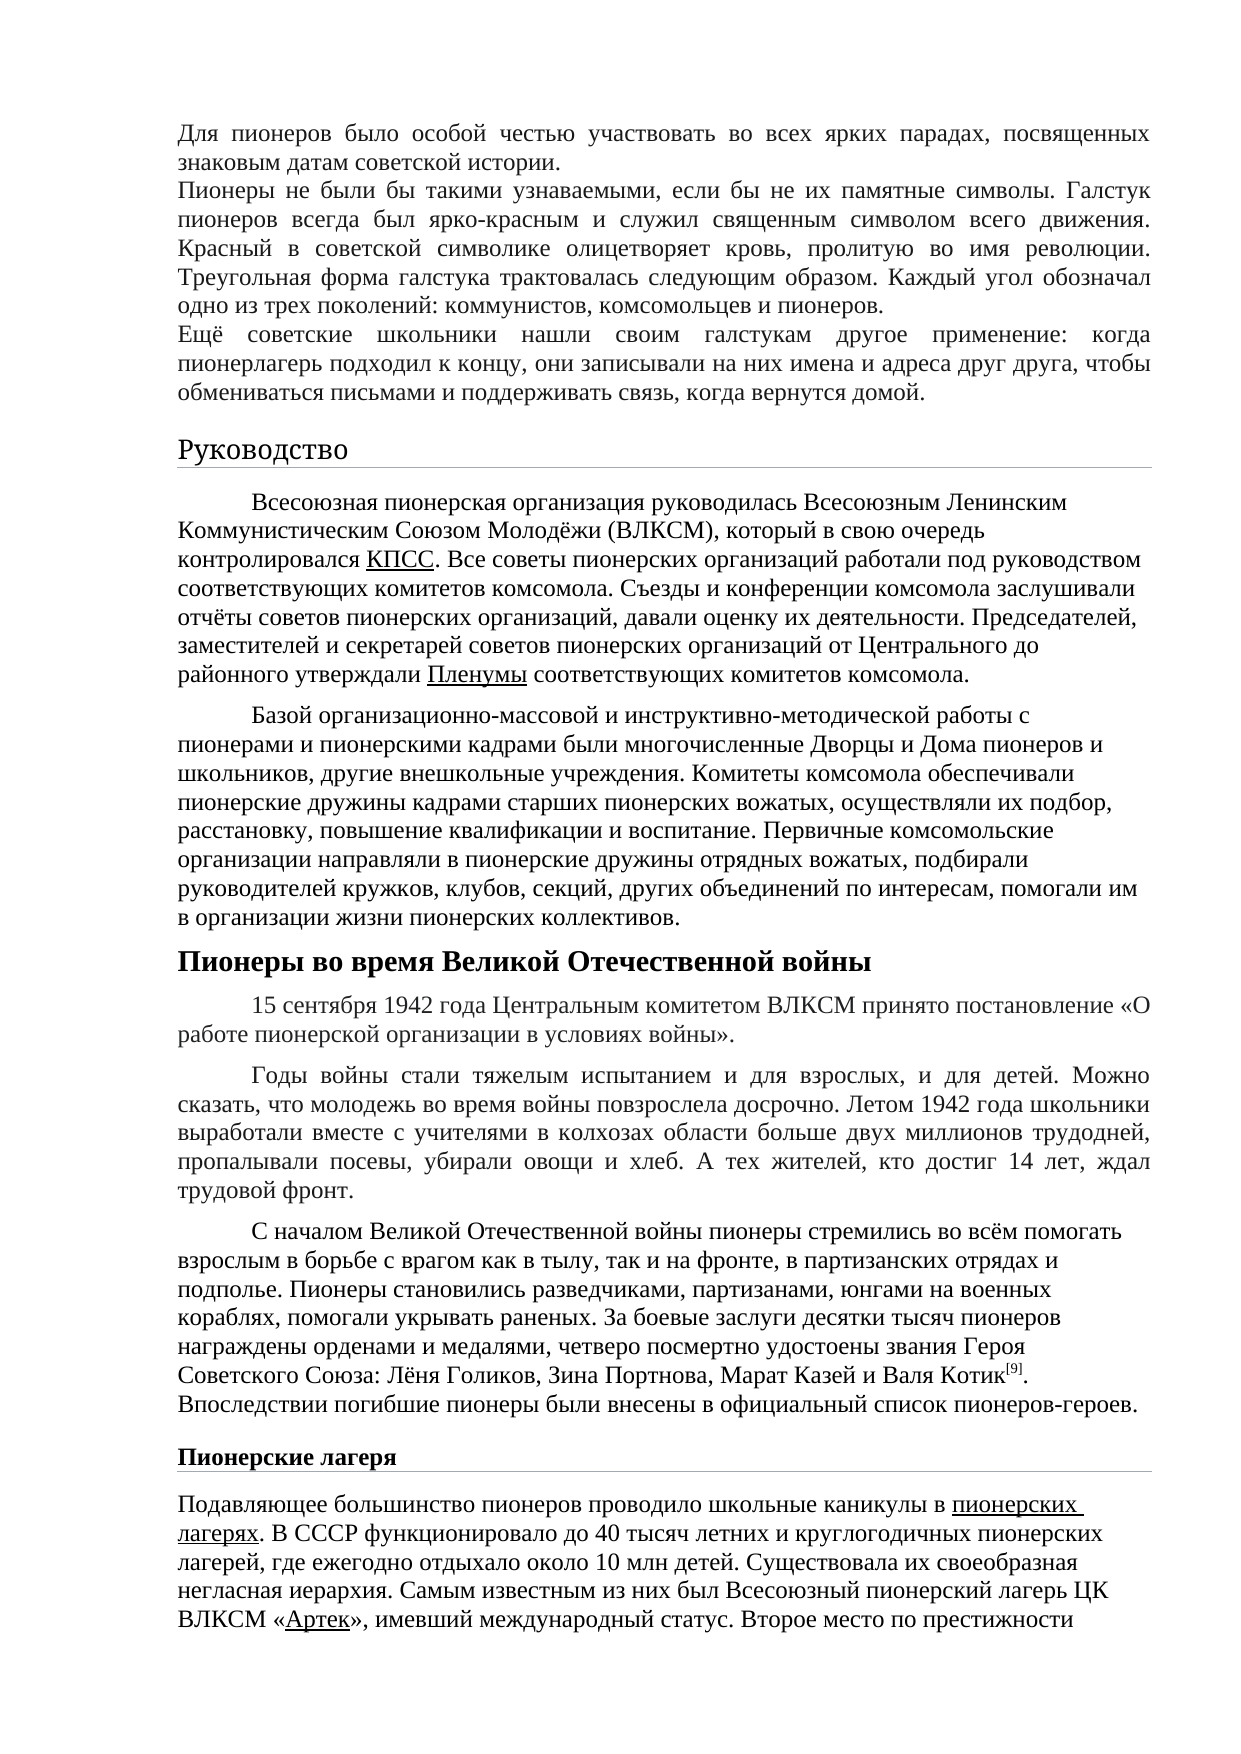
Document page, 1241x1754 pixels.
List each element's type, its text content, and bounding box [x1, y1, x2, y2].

text 15 сентября 1942 года Центральным комитетом ВЛКСМ принято постановление «О работе пионерской организации в условиях войны». [177, 990, 1152, 1047]
subtitle Руководство [177, 431, 1152, 467]
text Для пионеров было особой честью участвовать во всех ярких парадах, посвященных знаковым датам советской истории. [177, 118, 1152, 176]
subtitle Пионерские лагеря [177, 1442, 1152, 1471]
text Ещё советские школьники нашли своим галстукам другое применение: когда пионерлагерь подходил к концу, они записывали на них имена и адреса друг друга, чтобы обмениваться письмами и поддерживать связь, когда вернутся домой. [177, 319, 1152, 406]
text Всесоюзная пионерская организация руководилась Всесоюзным Ленинским Коммунистическим Союзом Молодёжи (ВЛКСМ), который в свою очередь контролировался КПСС. Все советы пионерских организаций работали под руководством соответствующих комитетов комсомола. Съезды и конференции комсомола заслушивали отчёты советов пионерских организаций, давали оценку их деятельности. Председателей, заместителей и секретарей советов пионерских организаций от Центрального до районного утверждали Пленумы соответствующих комитетов комсомола. [177, 487, 1152, 688]
text Годы войны стали тяжелым испытанием и для взрослых, и для детей. Можно сказать, что молодежь во время войны повзрослела досрочно. Летом 1942 года школьники выработали вместе с учителями в колхозах области больше двух миллионов трудодней, пропалывали посевы, убирали овощи и хлеб. А тех жителей, кто достиг 14 лет, ждал трудовой фронт. [177, 1060, 1152, 1204]
text Пионеры не были бы такими узнаваемыми, если бы не их памятные символы. Галстук пионеров всегда был ярко-красным и служил священным символом всего движения. Красный в советской символике олицетворяет кровь, пролитую во имя революции. Треугольная форма галстука трактовалась следующим образом. Каждый угол обозначал одно из трех поколений: коммунистов, комсомольцев и пионеров. [177, 176, 1152, 319]
text Пионеры во время Великой Отечественной войны [177, 943, 1152, 977]
text Базой организационно-массовой и инструктивно-методической работы с пионерами и пионерскими кадрами были многочисленные Дворцы и Дома пионеров и школьников, другие внешкольные учреждения. Комитеты комсомола обеспечивали пионерские дружины кадрами старших пионерских вожатых, осуществляли их подбор, расстановку, повышение квалификации и воспитание. Первичные комсомольские организации направляли в пионерские дружины отрядных вожатых, подбирали руководителей кружков, клубов, секций, других объединений по интересам, помогали им в организации жизни пионерских коллективов. [177, 700, 1152, 930]
text С началом Великой Отечественной войны пионеры стремились во всём помогать взрослым в борьбе с врагом как в тылу, так и на фронте, в партизанских отрядах и подполье. Пионеры становились разведчиками, партизанами, юнгами на военных кораблях, помогали укрывать раненых. За боевые заслуги десятки тысяч пионеров награждены орденами и медалями, четверо посмертно удостоены звания Героя Советского Союза: Лёня Голиков, Зина Портнова, Марат Казей и Валя Котик[9]. Впоследствии погибшие пионеры были внесены в официальный список пионеров-героев. [177, 1216, 1152, 1417]
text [177, 1489, 1152, 1633]
